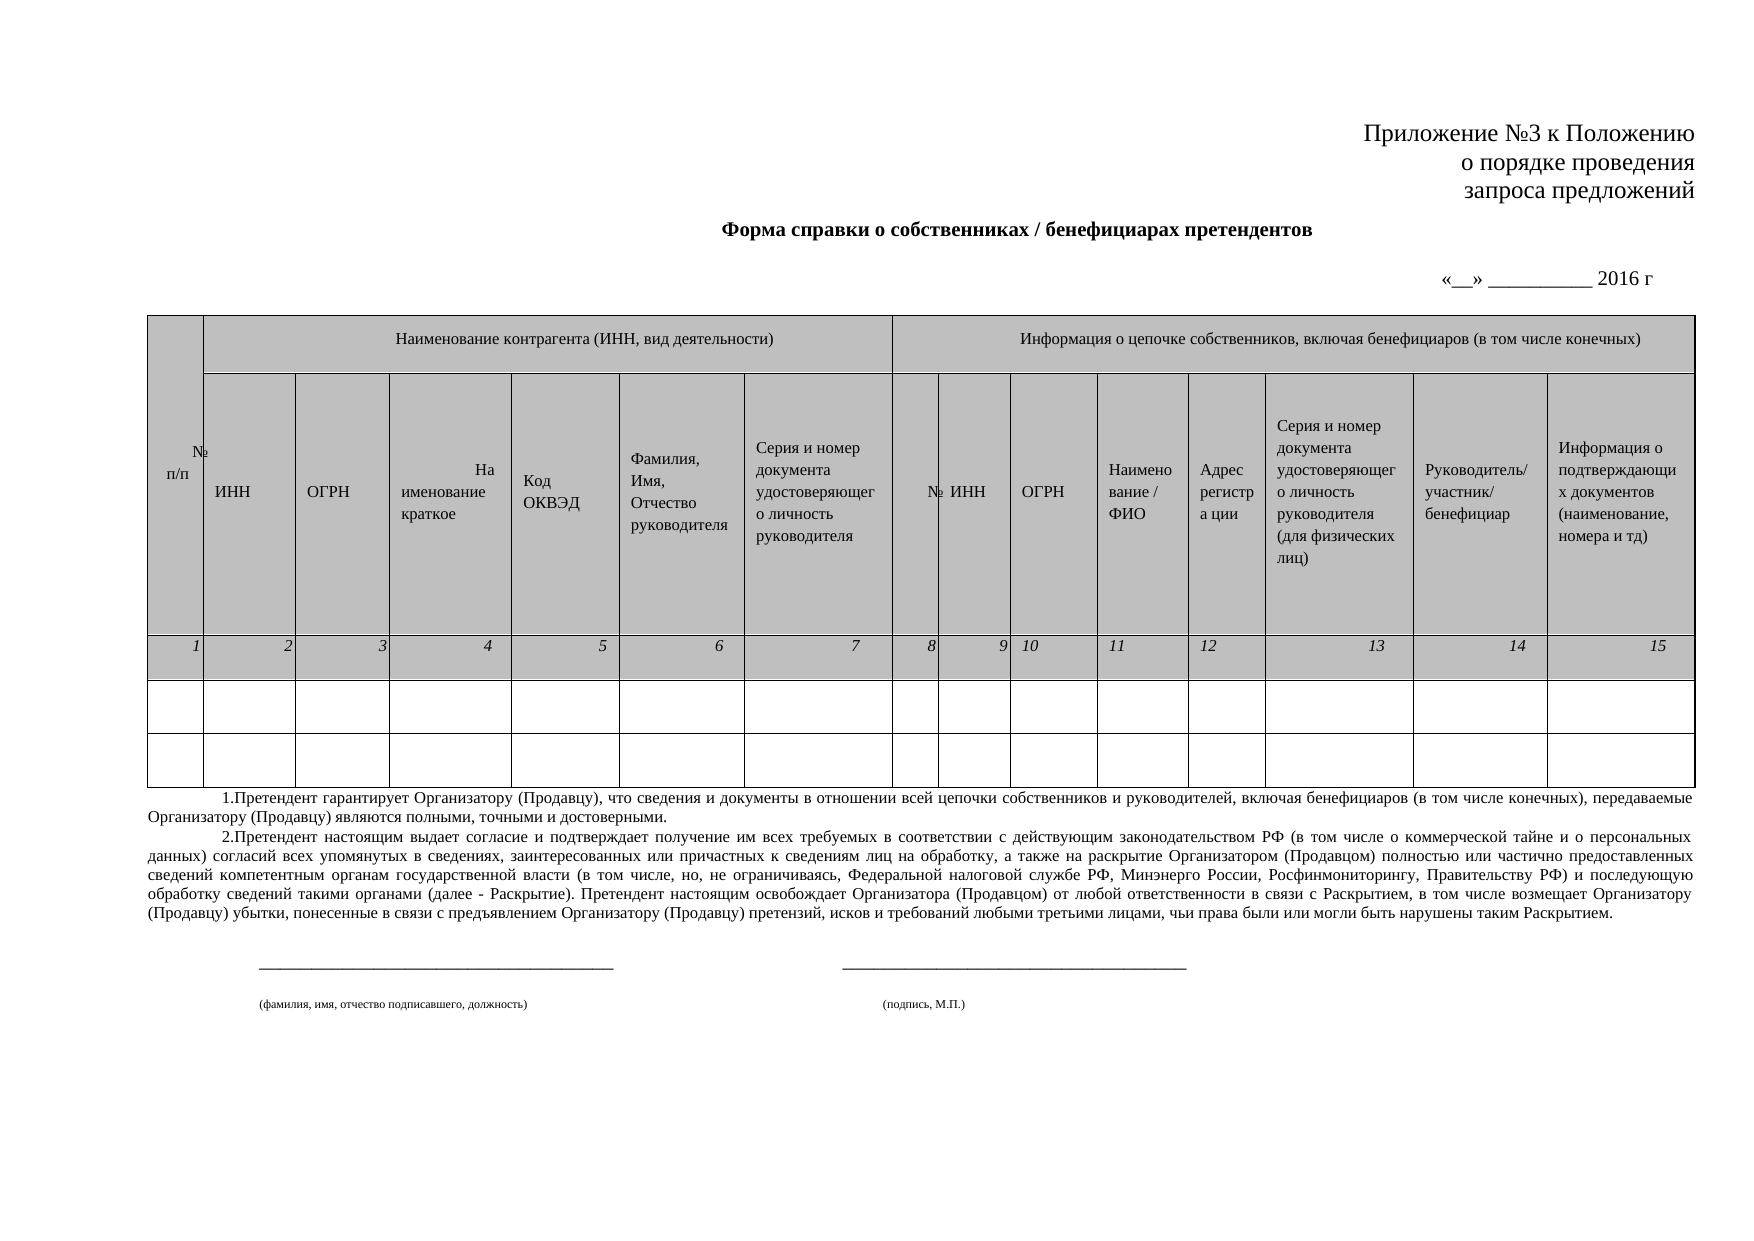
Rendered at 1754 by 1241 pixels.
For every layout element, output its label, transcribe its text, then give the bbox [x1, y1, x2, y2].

table_cell [1189, 681, 1265, 733]
table_cell [893, 734, 938, 787]
table_cell [1548, 681, 1694, 733]
table_cell Руководитель/участник/бенефициар [1414, 374, 1547, 634]
table_cell [390, 734, 511, 787]
table_cell [204, 734, 295, 787]
table_cell [1098, 681, 1188, 733]
table_cell 9 [939, 636, 1010, 679]
table_header __________________________________ _________________________________ (фамилия, имя, отчество подписавшего, должность) (подпись, М.П.) [174, 922, 1695, 1046]
table_cell 11 [1098, 636, 1188, 679]
table_cell 8 [893, 636, 938, 679]
table_cell № [893, 374, 938, 634]
table_cell [620, 734, 744, 787]
text Форма справки о собственниках / бенефициарах претендентов [148, 217, 1695, 241]
table_cell [1414, 734, 1547, 787]
table_cell [296, 734, 389, 787]
table_cell [390, 681, 511, 733]
table_cell Наименование краткое [390, 374, 511, 634]
table_cell [1011, 681, 1097, 733]
table_cell ИНН [939, 374, 1010, 634]
table_cell 10 [1011, 636, 1097, 679]
table_cell [620, 681, 744, 733]
text «__» __________ 2016 г [148, 266, 1695, 290]
table_header № п/п [148, 316, 203, 634]
table_cell [148, 734, 203, 787]
text запроса предложений [148, 176, 1695, 204]
text о порядке проведения [148, 147, 1695, 176]
table_cell 1 [148, 636, 203, 679]
table_header Наименование контрагента (ИНН, вид деятельности) [204, 316, 892, 372]
table_cell Серия и номер документа удостоверяющего личность руководителя [745, 374, 892, 634]
table_cell [204, 681, 295, 733]
table_cell ОГРН [296, 374, 389, 634]
list Претендент гарантирует Организатору (Продавцу), что сведения и документы в отношении всей цепочки собственников и руководителей, включая бенефициаров (в том числе конечных), передаваемые Организатору (Продавцу) являются полными, точными и достоверными. [148, 788, 1695, 826]
table_cell [1266, 734, 1413, 787]
table_cell [745, 681, 892, 733]
table_cell 13 [1266, 636, 1413, 679]
table_cell [1266, 681, 1413, 733]
table_cell 15 [1548, 636, 1694, 679]
text Приложение №3 к Положению [148, 118, 1695, 147]
table_cell [745, 734, 892, 787]
table_cell [512, 734, 619, 787]
table_cell 6 [620, 636, 744, 679]
table_cell ОГРН [1011, 374, 1097, 634]
table_cell Информация о подтверждающих документов (наименование, номера и тд) [1548, 374, 1694, 634]
table_cell [939, 681, 1010, 733]
table_cell Серия и номер документа удостоверяющего личность руководителя (для физических лиц) [1266, 374, 1413, 634]
table_cell [296, 681, 389, 733]
table_cell 2 [204, 636, 295, 679]
list Претендент настоящим выдает согласие и подтверждает получение им всех требуемых в соответствии с действующим законодательством РФ (в том числе о коммерческой тайне и о персональных данных) согласий всех упомянутых в сведениях, заинтересованных или причастных к сведениям лиц на обработку, а также на раскрытие Организатором (Продавцом) полностью или частично предоставленных сведений компетентным органам государственной власти (в том числе, но, не ограничиваясь, Федеральной налоговой службе РФ, Минэнерго России, Росфинмониторингу, Правительству РФ) и последующую обработку сведений такими органами (далее - Раскрытие). Претендент настоящим освобождает Организатора (Продавцом) от любой ответственности в связи с Раскрытием, в том числе возмещает Организатору (Продавцу) убытки, понесенные в связи с предъявлением Организатору (Продавцу) претензий, исков и требований любыми третьими лицами, чьи права были или могли быть нарушены таким Раскрытием. [148, 826, 1695, 922]
table_cell 3 [296, 636, 389, 679]
table_cell [1189, 734, 1265, 787]
table_cell [1414, 681, 1547, 733]
table_cell [148, 681, 203, 733]
table_cell 14 [1414, 636, 1547, 679]
table_cell ИНН [204, 374, 295, 634]
table_cell [1011, 734, 1097, 787]
table_cell 12 [1189, 636, 1265, 679]
table_cell 5 [512, 636, 619, 679]
table_cell Код ОКВЭД [512, 374, 619, 634]
table_cell [1098, 734, 1188, 787]
table_cell Фамилия, Имя, Отчество руководителя [620, 374, 744, 634]
table_cell Адрес регистра ции [1189, 374, 1265, 634]
table_cell 7 [745, 636, 892, 679]
table_cell 4 [390, 636, 511, 679]
table_cell [939, 734, 1010, 787]
table_cell Наименование / ФИО [1098, 374, 1188, 634]
table_cell [512, 681, 619, 733]
table_cell [1548, 734, 1694, 787]
table_cell [893, 681, 938, 733]
table_header Информация о цепочке собственников, включая бенефициаров (в том числе конечных) [893, 316, 1694, 372]
